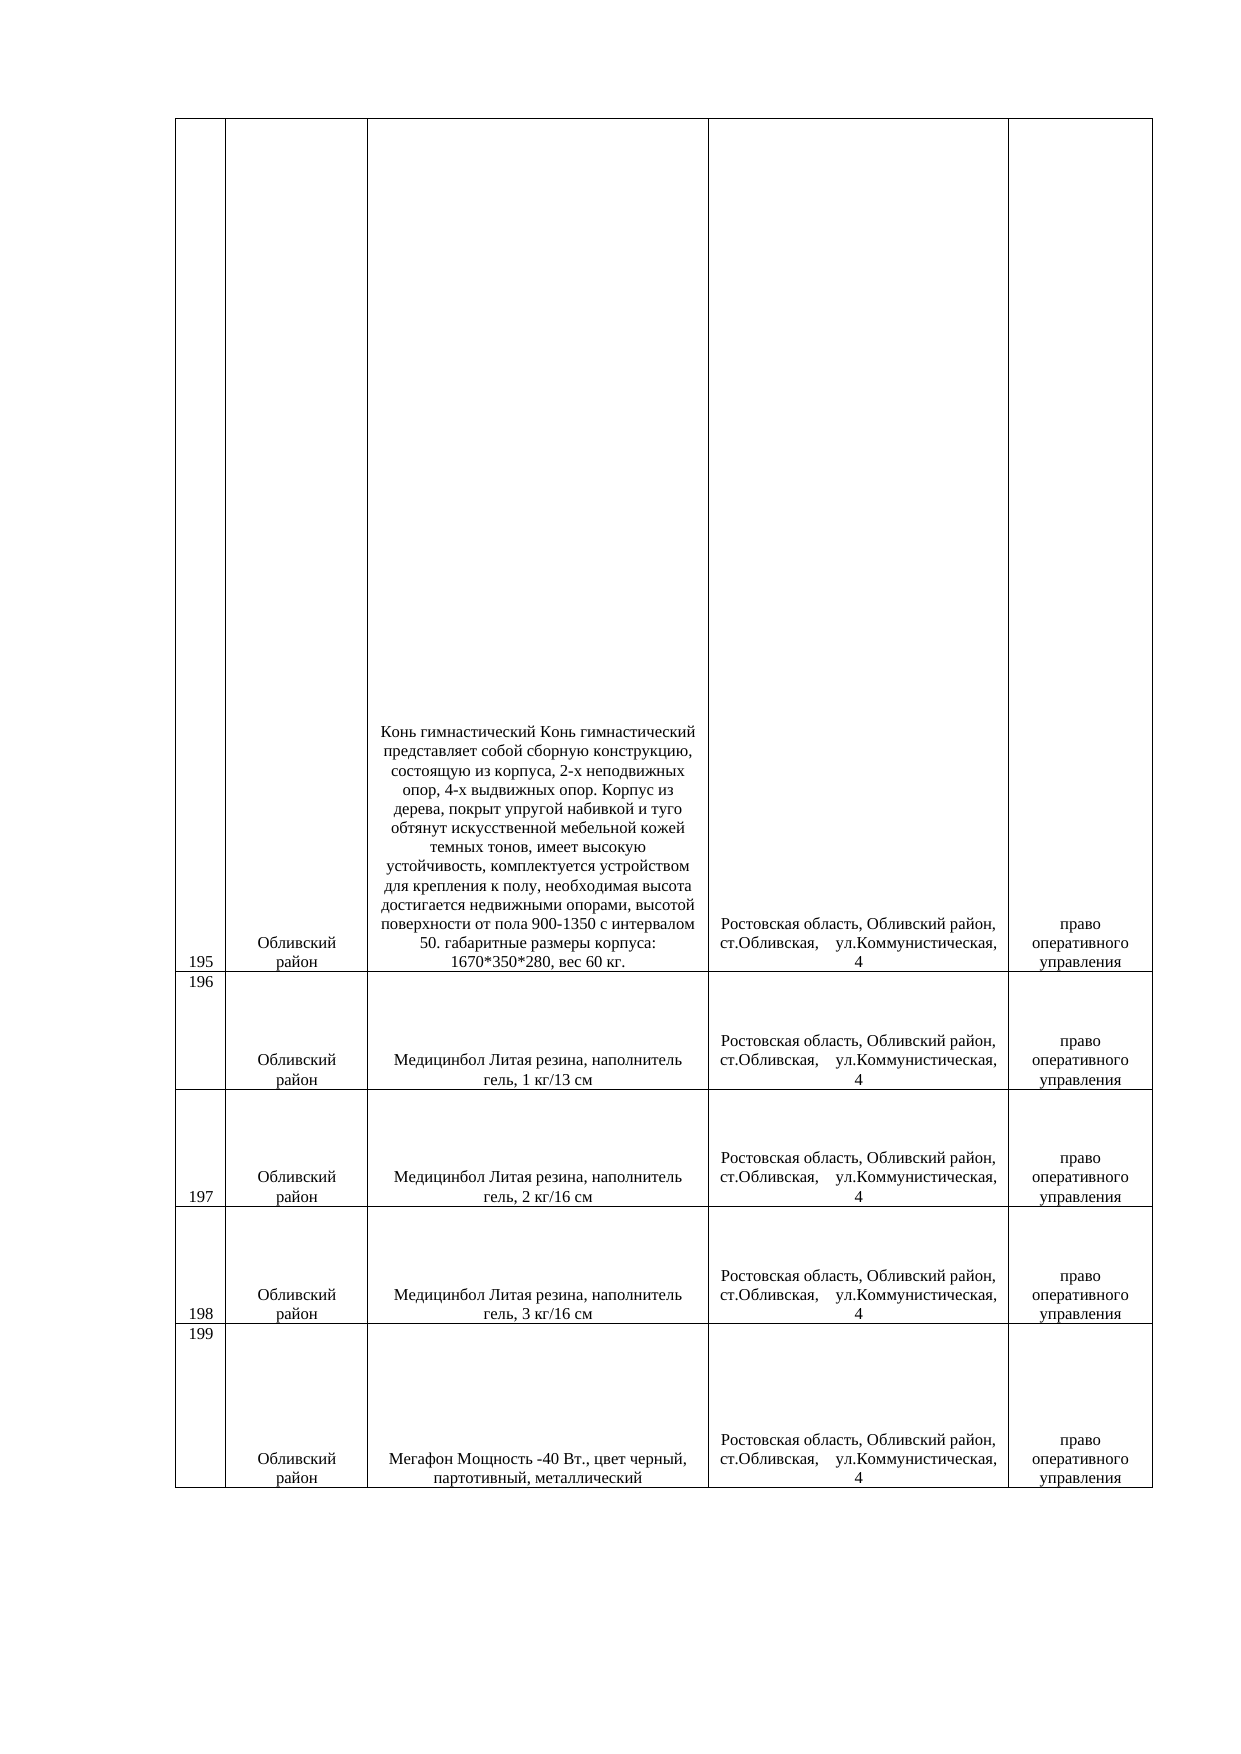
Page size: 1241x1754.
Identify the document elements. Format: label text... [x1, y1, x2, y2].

table_cell право оперативного управления [1009, 1207, 1152, 1323]
table_cell Обливский район [226, 1324, 367, 1487]
table_cell право оперативного управления [1009, 972, 1152, 1088]
table_cell Ростовская область, Обливский район, ст.Обливская, ул.Коммунистическая, 4 [709, 972, 1008, 1088]
table_cell Медицинбол Литая резина, наполнитель гель, 2 кг/16 см [368, 1090, 708, 1206]
table_cell Медицинбол Литая резина, наполнитель гель, 3 кг/16 см [368, 1207, 708, 1323]
table_cell 197 [176, 1090, 225, 1206]
table_cell Обливский район [226, 1090, 367, 1206]
table_cell право оперативного управления [1009, 119, 1152, 971]
table_cell Ростовская область, Обливский район, ст.Обливская, ул.Коммунистическая, 4 [709, 1090, 1008, 1206]
table_cell Обливский район [226, 119, 367, 971]
table_cell Медицинбол Литая резина, наполнитель гель, 1 кг/13 см [368, 972, 708, 1088]
table_cell Конь гимнастический Конь гимнастический представляет собой сборную конструкцию, состоящую из корпуса, 2-х неподвижных опор, 4-х выдвижных опор. Корпус из дерева, покрыт упругой набивкой и туго обтянут искусственной мебельной кожей темных тонов, имеет высокую устойчивость, комплектуется устройством для крепления к полу, необходимая высота достигается недвижными опорами, высотой поверхности от пола 900-1350 с интервалом 50. габаритные размеры корпуса: 1670*350*280, вес 60 кг. [368, 119, 708, 971]
table_cell 195 [176, 119, 225, 971]
table_cell 196 [176, 972, 225, 1088]
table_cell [709, 1324, 1008, 1487]
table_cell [1009, 1324, 1152, 1487]
table_cell Обливский район [226, 972, 367, 1088]
table_cell Ростовская область, Обливский район, ст.Обливская, ул.Коммунистическая, 4 [709, 119, 1008, 971]
table_cell право оперативного управления [1009, 1090, 1152, 1206]
table_cell 199 [176, 1324, 225, 1487]
table_cell 198 [176, 1207, 225, 1323]
table_cell Обливский район [226, 1207, 367, 1323]
table_cell Мегафон Мощность -40 Вт., цвет черный, партотивный, металлический [368, 1324, 708, 1487]
table_cell Ростовская область, Обливский район, ст.Обливская, ул.Коммунистическая, 4 [709, 1207, 1008, 1323]
